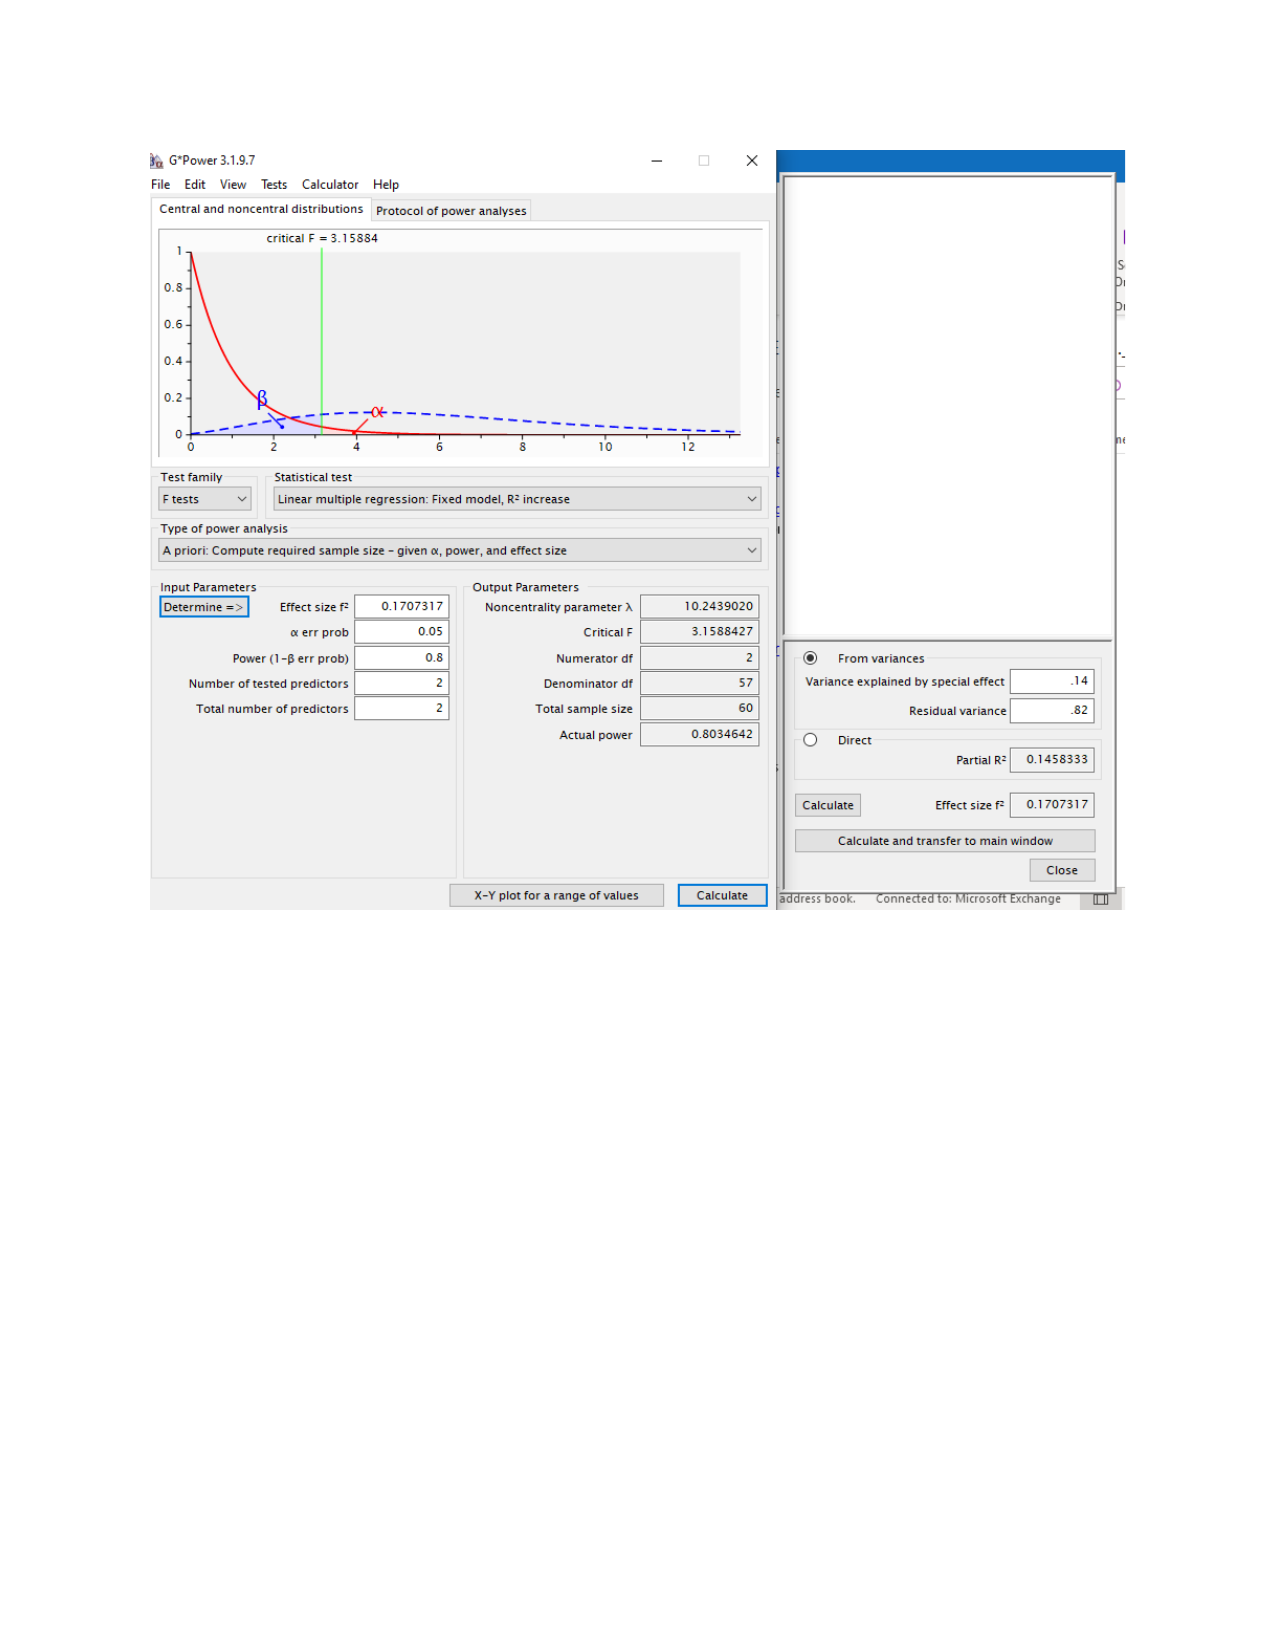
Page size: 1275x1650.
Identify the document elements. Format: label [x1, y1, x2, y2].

picture [150, 150, 1125, 910]
